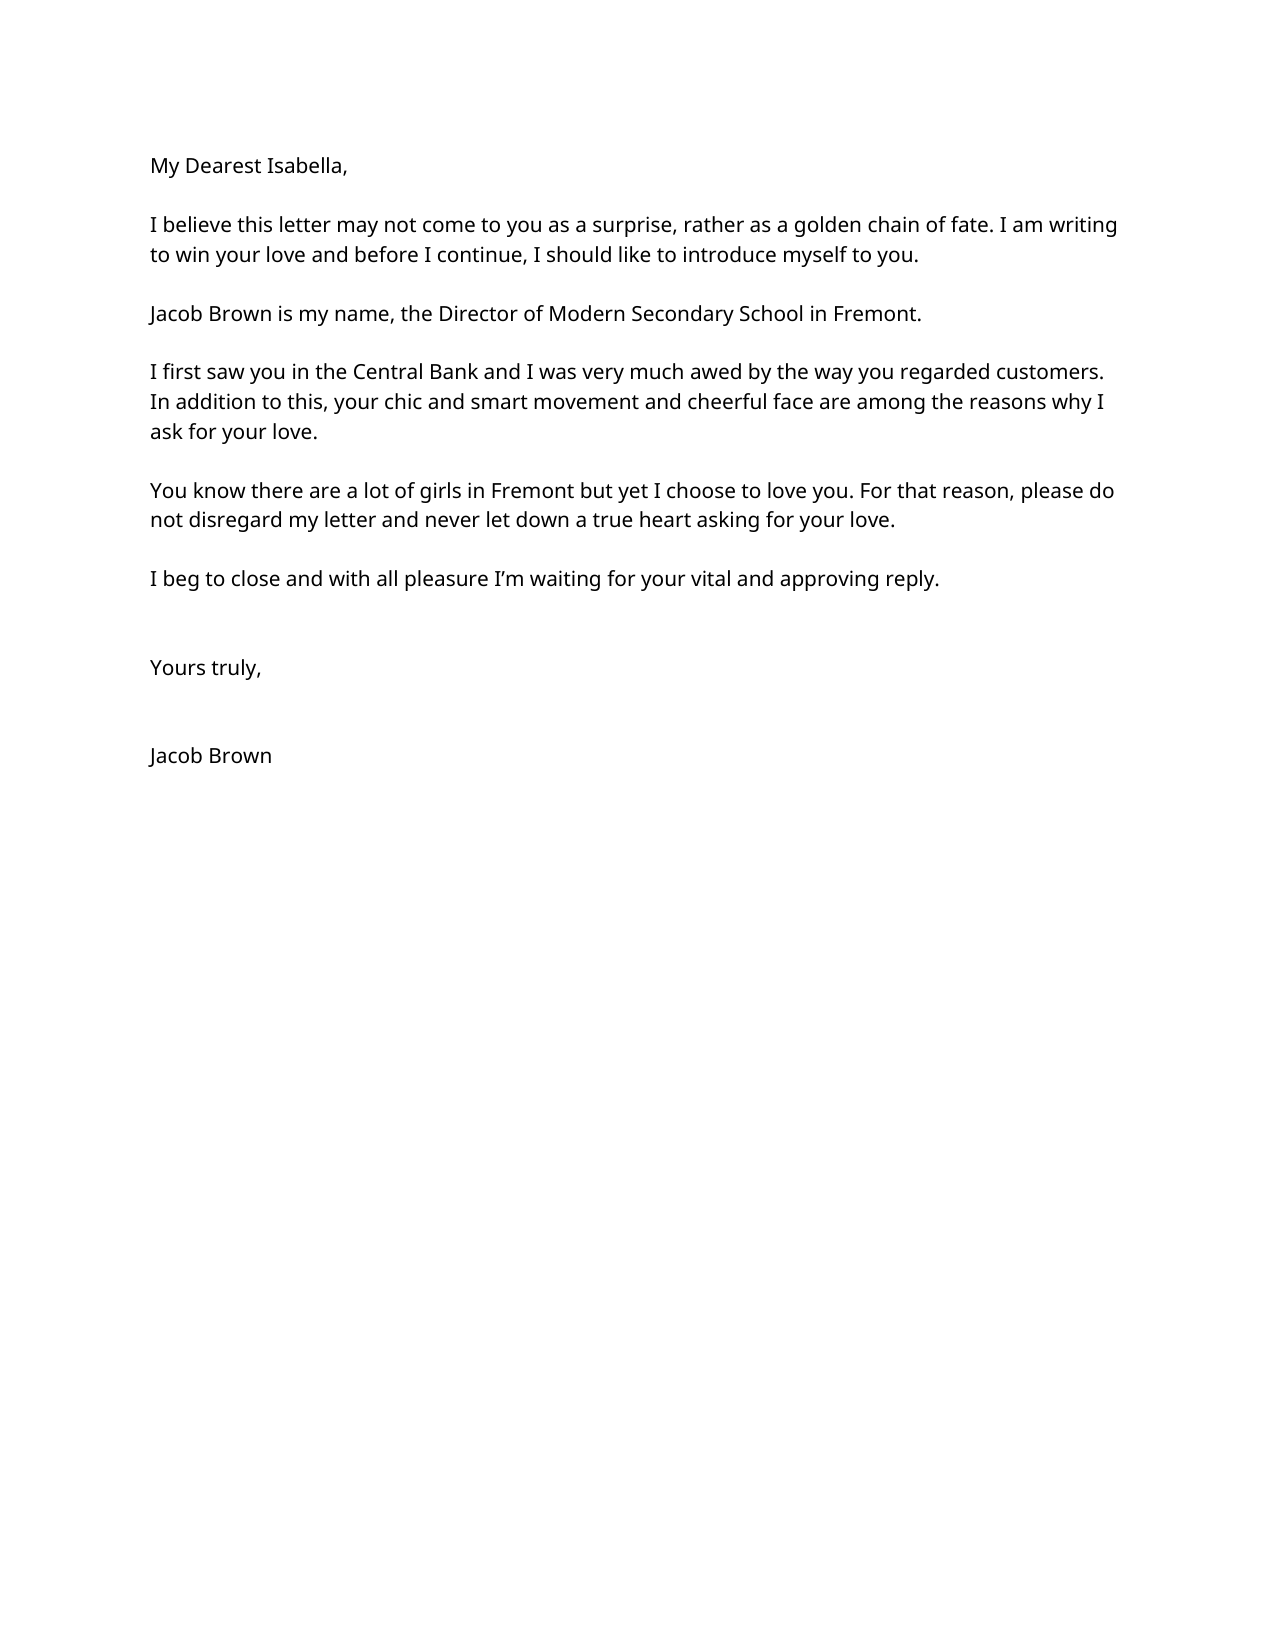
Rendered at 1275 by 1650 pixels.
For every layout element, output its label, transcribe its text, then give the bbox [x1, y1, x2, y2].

text Jacob Brown is my name, the Director of Modern Secondary School in Fremont. [150, 297, 1125, 327]
text I beg to close and with all pleasure I’m waiting for your vital and approving reply. [150, 563, 1125, 622]
text I believe this letter may not come to you as a surprise, rather as a golden chain of fate. I am writing to win your love and before I continue, I should like to introduce myself to you. [150, 209, 1125, 268]
text I first saw you in the Central Bank and I was very much awed by the way you regarded customers. In addition to this, your chic and smart movement and cheerful face are among the reasons why I ask for your love. [150, 356, 1125, 445]
text Yours truly, [150, 652, 1125, 711]
text My Dearest Isabella, [150, 150, 1125, 180]
text Jacob Brown [150, 740, 1125, 770]
text You know there are a lot of girls in Fremont but yet I choose to love you. For that reason, please do not disregard my letter and never let down a true heart asking for your love. [150, 474, 1125, 534]
